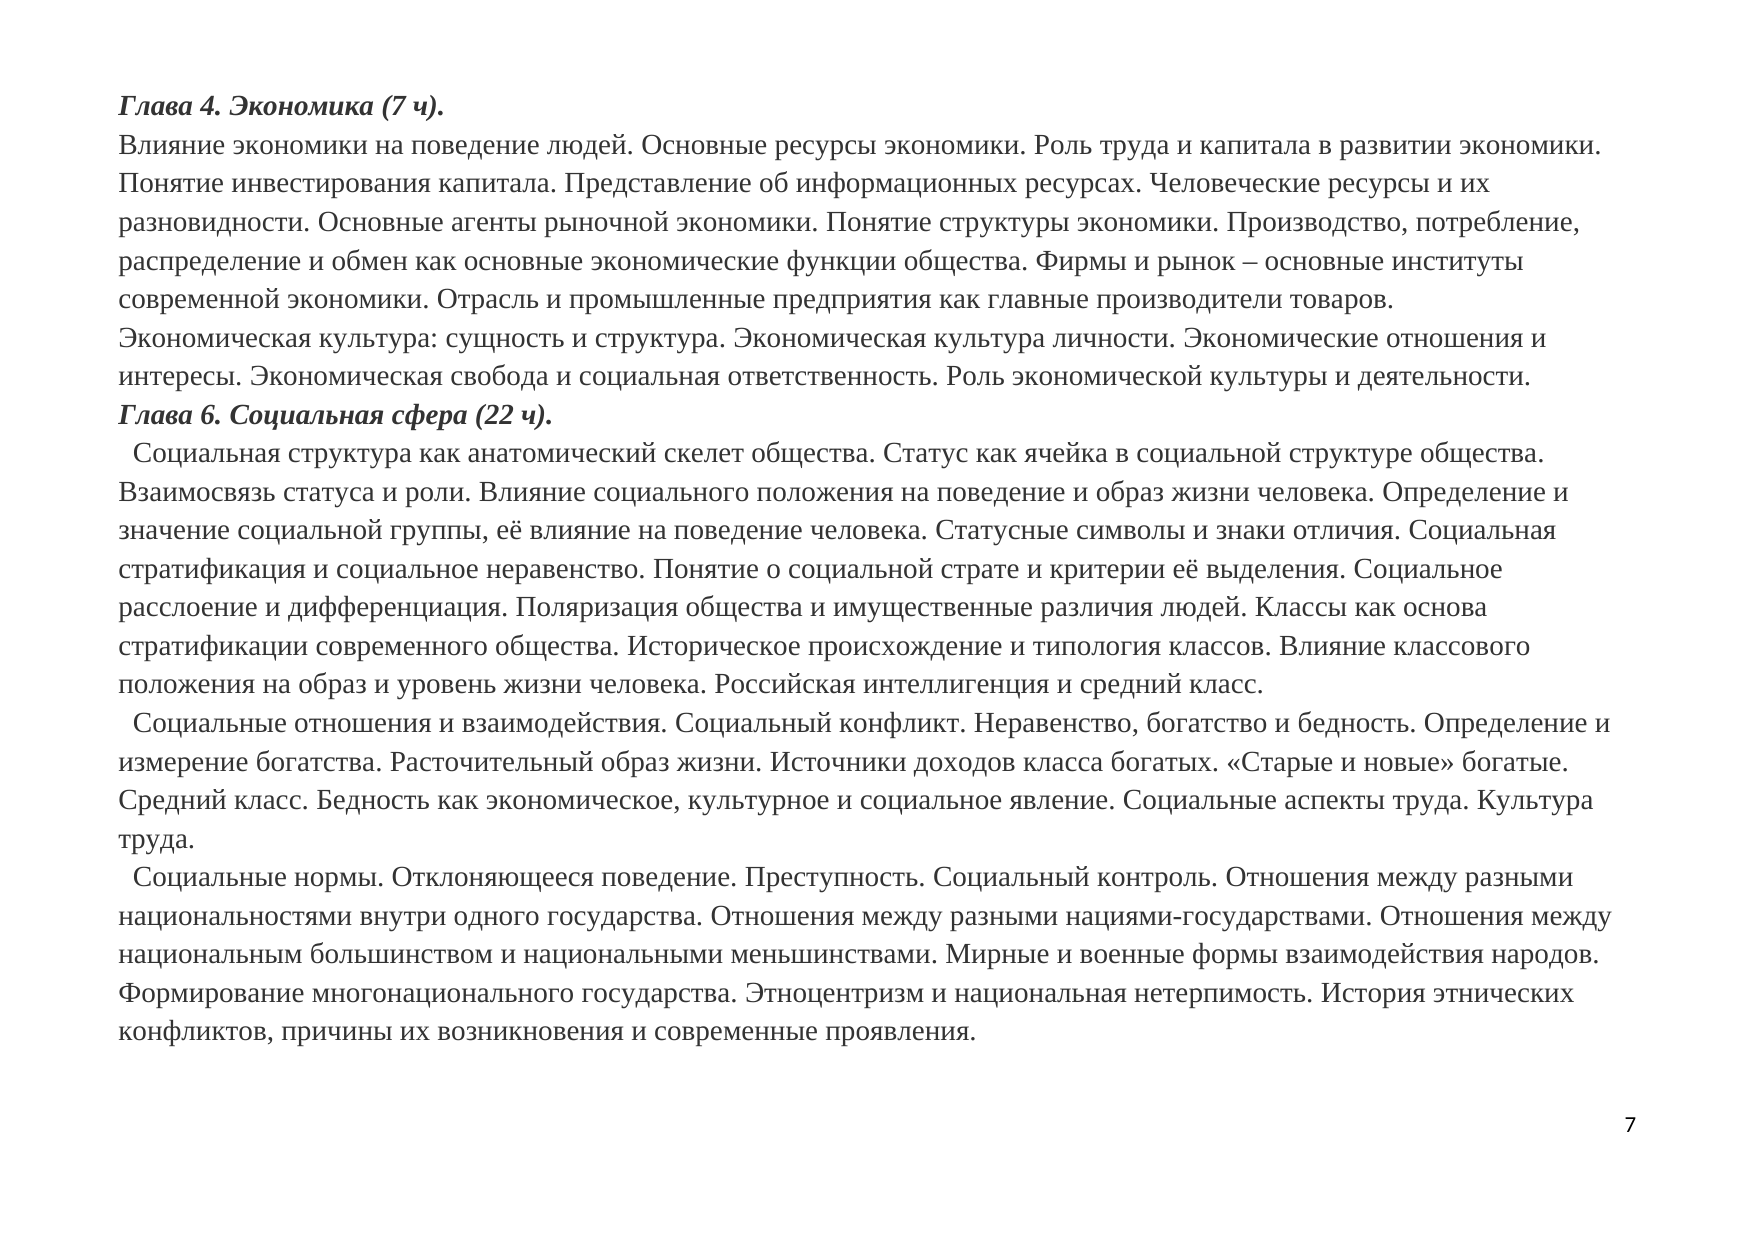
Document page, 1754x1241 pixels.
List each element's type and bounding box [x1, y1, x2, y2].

text [118, 88, 1636, 1047]
